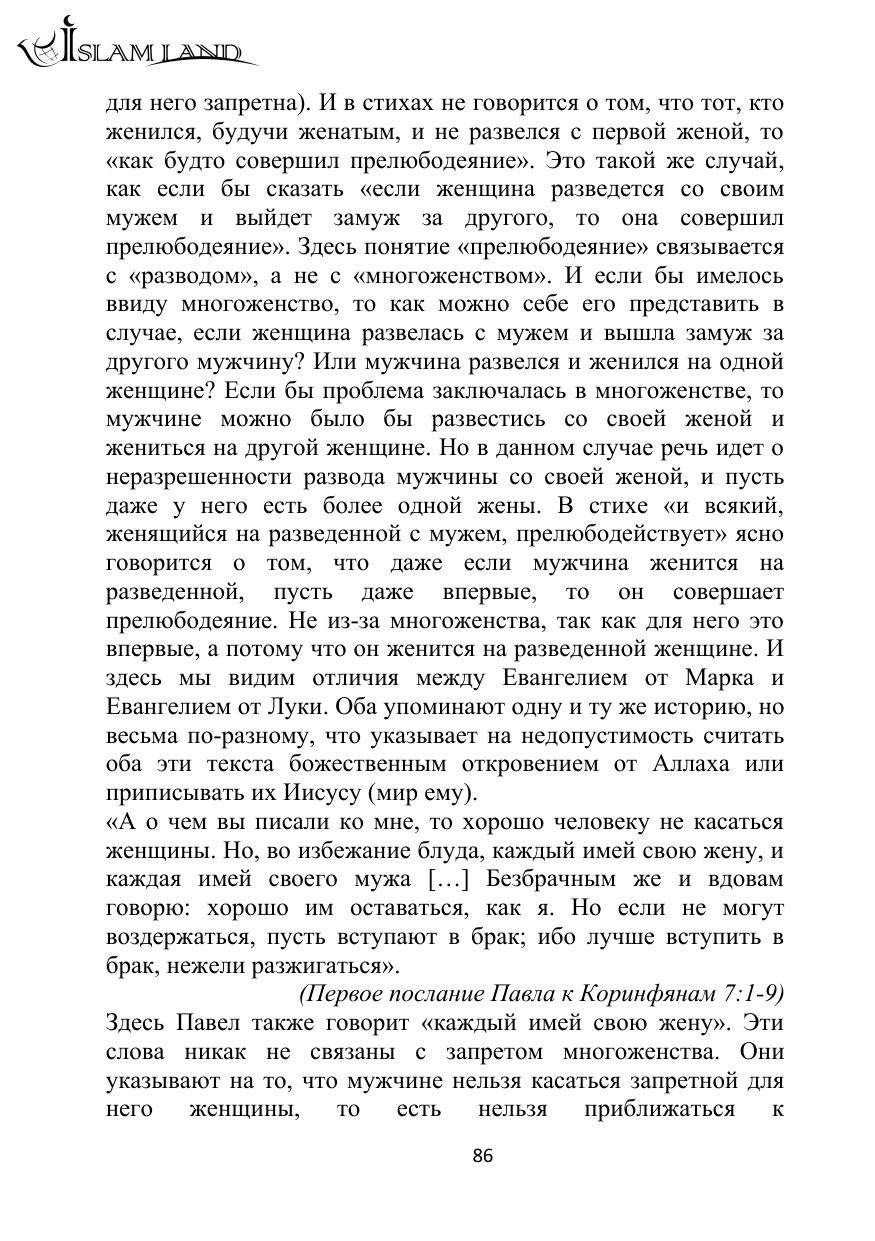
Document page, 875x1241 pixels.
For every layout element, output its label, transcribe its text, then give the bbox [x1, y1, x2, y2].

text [106, 87, 785, 806]
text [106, 1007, 785, 1122]
picture [17, 15, 261, 67]
text «А о чем вы писали ко мне, то хорошо человеку не касаться женщины. Но, во избежание блуда, каждый имей свою жену, и каждая имей своего мужа […] Безбрачным же и вдовам говорю: хорошо им оставаться, как я. Но если не могут воздержаться, пусть вступают в брак; ибо лучше вступить в брак, нежели разжигаться». [106, 806, 785, 978]
text (Первое послание Павла к Коринфянам 7:1-9) [106, 978, 785, 1007]
